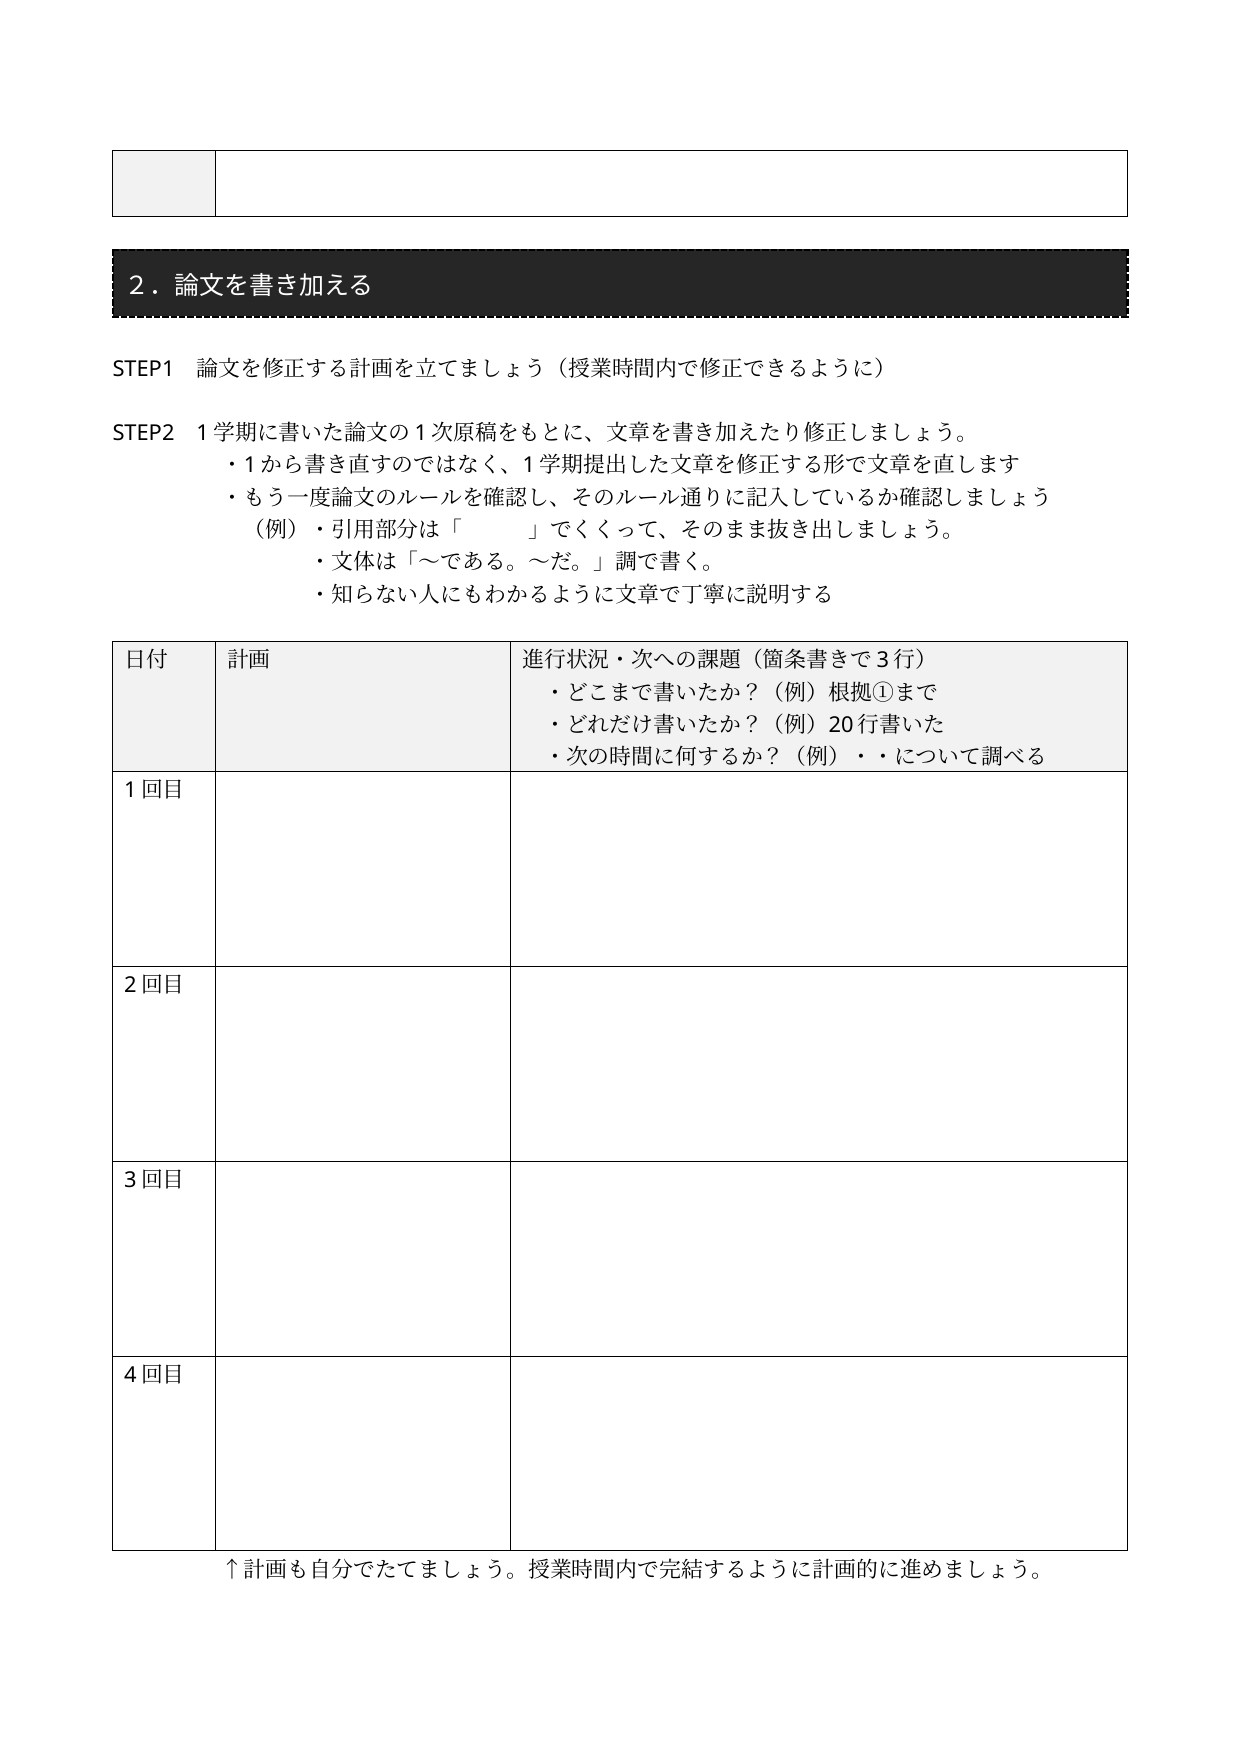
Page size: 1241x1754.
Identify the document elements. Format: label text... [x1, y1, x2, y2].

table_cell 2回目 [113, 967, 215, 1161]
text （例）・引用部分は「 」でくくって、そのまま抜き出しましょう。 [112, 512, 1128, 544]
table_cell [216, 151, 1127, 216]
table_cell [216, 1162, 510, 1356]
table_cell [511, 1162, 1127, 1356]
table_cell 調査② [113, 151, 215, 216]
text ・もう一度論文のルールを確認し、そのルール通りに記入しているか確認しましょう [112, 479, 1128, 512]
text ↑計画も自分でたてましょう。授業時間内で完結するように計画的に進めましょう。 [112, 1551, 1128, 1584]
table_cell 3回目 [113, 1162, 215, 1356]
text ・文体は「～である。～だ。」調で書く。 [112, 544, 1128, 576]
table_header ２．論文を書き加える [113, 249, 1127, 316]
text STEP2 1学期に書いた論文の1次原稿をもとに、文章を書き加えたり修正しましょう。 [112, 415, 1128, 447]
table_cell [216, 967, 510, 1161]
table_header 日付 [113, 642, 215, 771]
table_cell 4回目 [113, 1357, 215, 1550]
table_cell [511, 967, 1127, 1161]
table_cell [216, 772, 510, 966]
table_cell 1回目 [113, 772, 215, 966]
text ・1から書き直すのではなく、1学期提出した文章を修正する形で文章を直します [112, 447, 1128, 479]
table_cell [216, 1357, 510, 1550]
table_header 計画 [216, 642, 510, 771]
text ・知らない人にもわかるように文章で丁寧に説明する [112, 576, 1128, 609]
table_cell [511, 1357, 1127, 1550]
text STEP1 論文を修正する計画を立てましょう（授業時間内で修正できるように） [112, 350, 1128, 383]
table_cell [511, 772, 1127, 966]
table_header 進行状況・次への課題（箇条書きで3行） ・どこまで書いたか？（例）根拠①まで ・どれだけ書いたか？（例）20行書いた ・次の時間に何するか？（例）・・について調べる [511, 642, 1127, 771]
